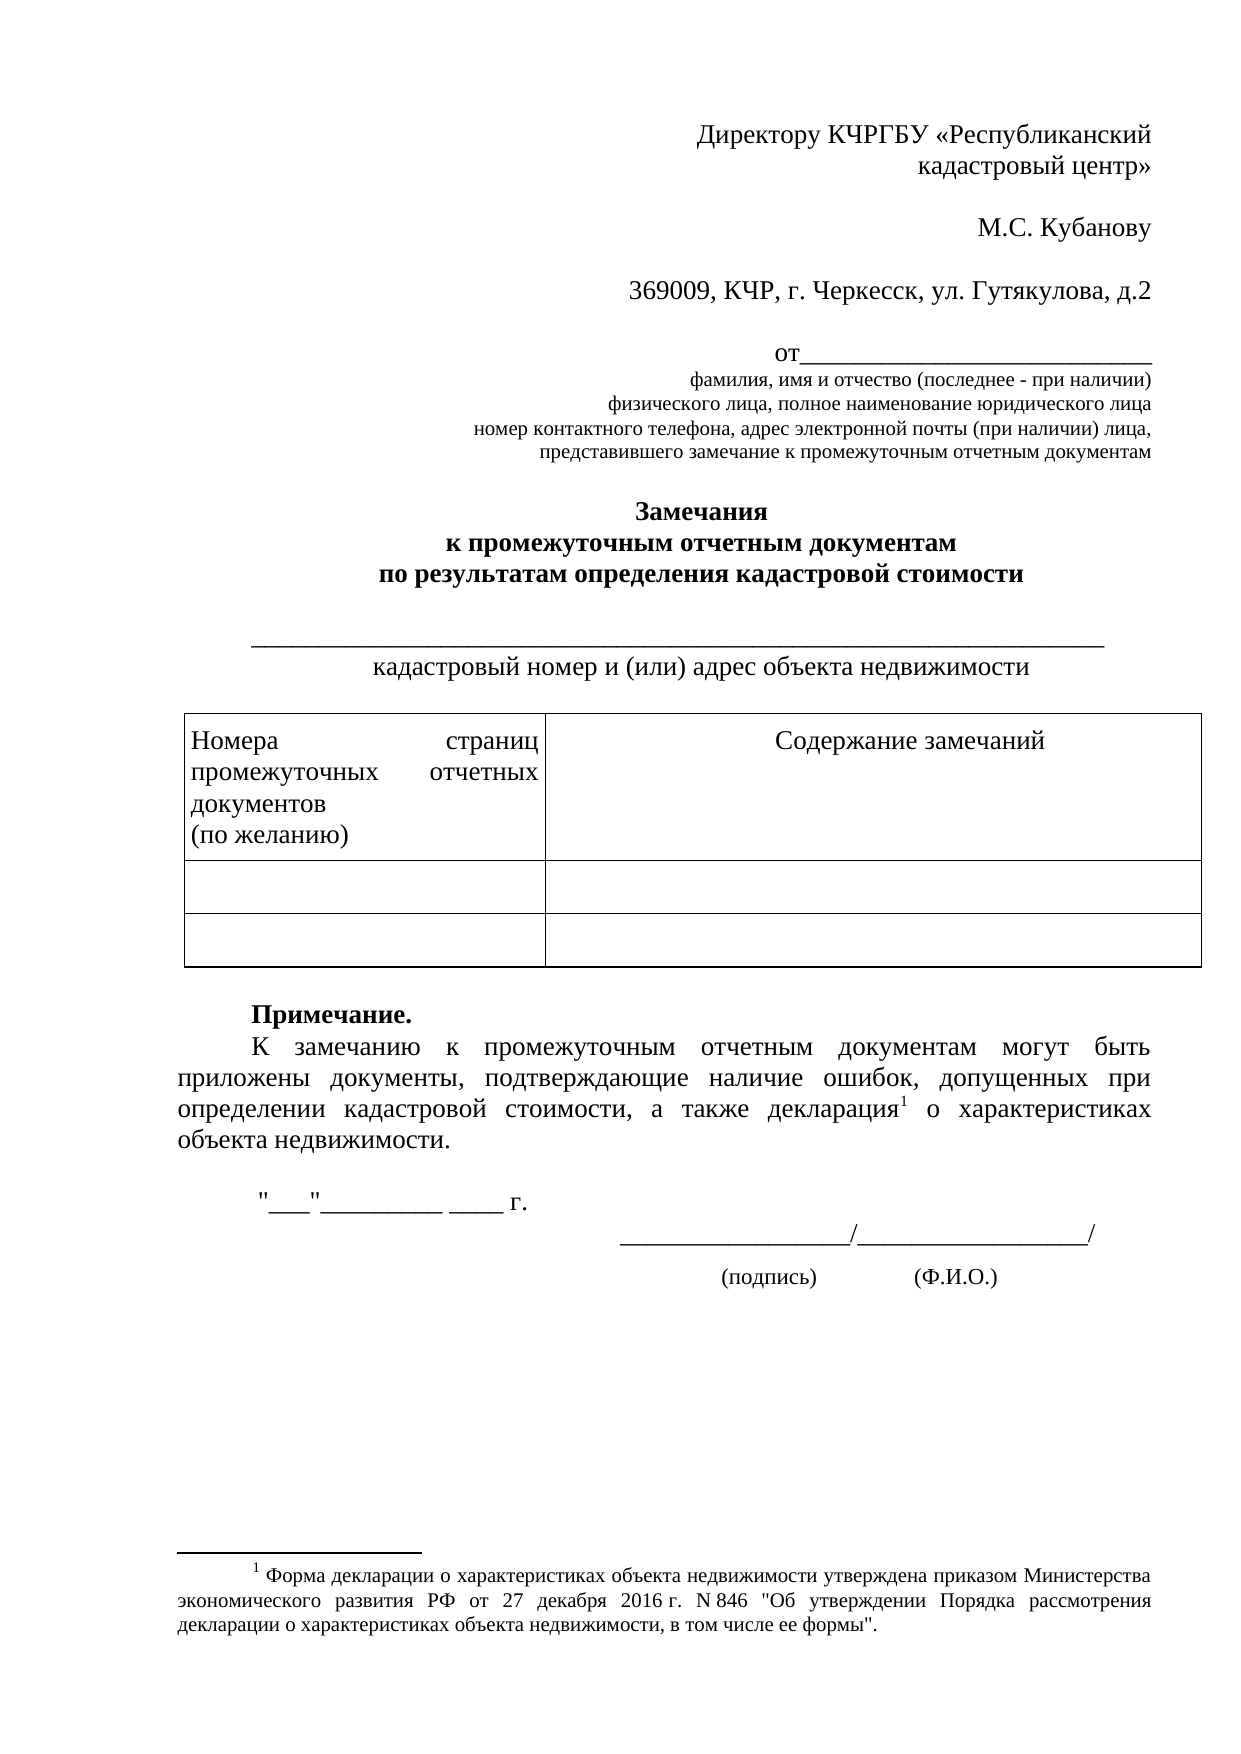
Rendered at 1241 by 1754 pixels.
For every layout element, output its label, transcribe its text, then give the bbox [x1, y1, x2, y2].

text кадастровый номер и (или) адрес объекта недвижимости [177, 650, 1152, 682]
text номер контактного телефона, адрес электронной почты (при наличии) лица, [177, 415, 1152, 439]
text Замечания [177, 495, 1152, 526]
text 369009, КЧР, г. Черкесск, ул. Гутякулова, д.2 [177, 274, 1152, 305]
text М.С. Кубанову [177, 212, 1152, 243]
text Примечание. [177, 999, 1152, 1030]
text Директору КЧРГБУ «Республиканский [177, 118, 1152, 149]
text представившего замечание к промежуточным отчетным документам [177, 439, 1152, 463]
text физического лица, полное наименование юридического лица [177, 391, 1152, 415]
text "___"_________ ____ г. [177, 1186, 1152, 1217]
text _______________________________________________________________ [177, 619, 1152, 650]
table_cell [546, 914, 1201, 966]
text к промежуточным отчетным документам [177, 526, 1152, 557]
text по результатам определения кадастровой стоимости [177, 557, 1152, 588]
text _________________/_________________/ [546, 1217, 1152, 1248]
table_cell [546, 861, 1201, 913]
table_cell [185, 914, 545, 966]
table_header Содержание замечаний [546, 714, 1201, 859]
text кадастровый центр» [177, 149, 1152, 180]
text К замечанию к промежуточным отчетным документам могут быть приложены документы, подтверждающие наличие ошибок, допущенных при определении кадастровой стоимости, а также декларация о характеристиках объекта недвижимости. [177, 1030, 1152, 1154]
text фамилия, имя и отчество (последнее - при наличии) [177, 367, 1152, 391]
text (подпись) (Ф.И.О.) [546, 1263, 1152, 1290]
table_header Номера страниц промежуточных отчетных документов (по желанию) [185, 714, 545, 859]
text от__________________________ [177, 336, 1152, 367]
table_cell [185, 861, 545, 913]
